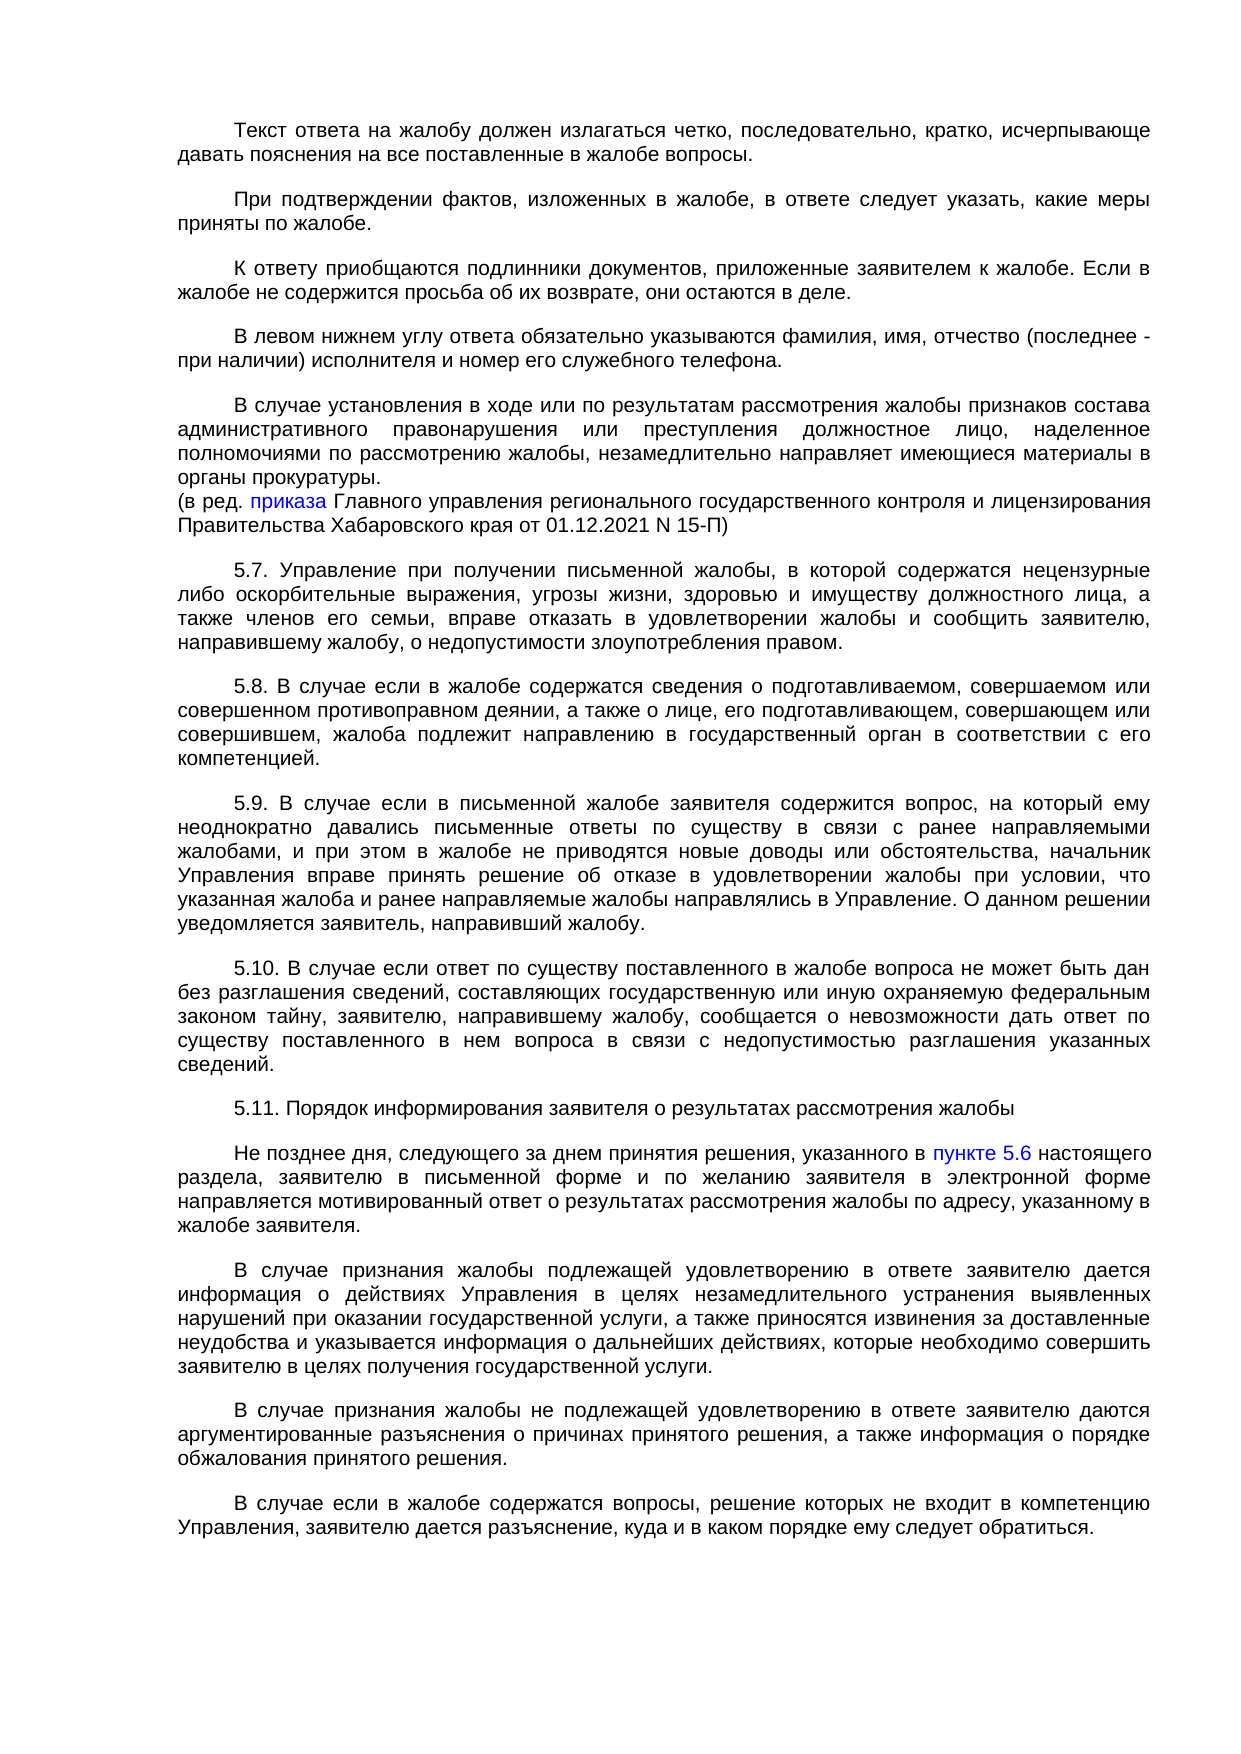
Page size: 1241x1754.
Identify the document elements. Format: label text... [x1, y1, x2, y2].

text В случае установления в ходе или по результатам рассмотрения жалобы признаков состава административного правонарушения или преступления должностное лицо, наделенное полномочиями по рассмотрению жалобы, незамедлительно направляет имеющиеся материалы в органы прокуратуры. [177, 393, 1152, 489]
text (в ред. приказа Главного управления регионального государственного контроля и лицензирования Правительства Хабаровского края от 01.12.2021 N 15-П) [177, 489, 1152, 537]
text В левом нижнем углу ответа обязательно указываются фамилия, имя, отчество (последнее - при наличии) исполнителя и номер его служебного телефона. [177, 324, 1152, 372]
text В случае если в жалобе содержатся вопросы, решение которых не входит в компетенцию Управления, заявителю дается разъяснение, куда и в каком порядке ему следует обратиться. [177, 1491, 1152, 1539]
text К ответу приобщаются подлинники документов, приложенные заявителем к жалобе. Если в жалобе не содержится просьба об их возврате, они остаются в деле. [177, 256, 1152, 303]
text 5.11. Порядок информирования заявителя о результатах рассмотрения жалобы [177, 1096, 1152, 1120]
text В случае признания жалобы не подлежащей удовлетворению в ответе заявителю даются аргументированные разъяснения о причинах принятого решения, а также информация о порядке обжалования принятого решения. [177, 1398, 1152, 1470]
text При подтверждении фактов, изложенных в жалобе, в ответе следует указать, какие меры приняты по жалобе. [177, 187, 1152, 235]
text 5.9. В случае если в письменной жалобе заявителя содержится вопрос, на который ему неоднократно давались письменные ответы по существу в связи с ранее направляемыми жалобами, и при этом в жалобе не приводятся новые доводы или обстоятельства, начальник Управления вправе принять решение об отказе в удовлетворении жалобы при условии, что указанная жалоба и ранее направляемые жалобы направлялись в Управление. О данном решении уведомляется заявитель, направивший жалобу. [177, 791, 1152, 935]
text 5.7. Управление при получении письменной жалобы, в которой содержатся нецензурные либо оскорбительные выражения, угрозы жизни, здоровью и имуществу должностного лица, а также членов его семьи, вправе отказать в удовлетворении жалобы и сообщить заявителю, направившему жалобу, о недопустимости злоупотребления правом. [177, 558, 1152, 653]
text В случае признания жалобы подлежащей удовлетворению в ответе заявителю дается информация о действиях Управления в целях незамедлительного устранения выявленных нарушений при оказании государственной услуги, а также приносятся извинения за доставленные неудобства и указывается информация о дальнейших действиях, которые необходимо совершить заявителю в целях получения государственной услуги. [177, 1258, 1152, 1377]
text Не позднее дня, следующего за днем принятия решения, указанного в пункте 5.6 настоящего раздела, заявителю в письменной форме и по желанию заявителя в электронной форме направляется мотивированный ответ о результатах рассмотрения жалобы по адресу, указанному в жалобе заявителя. [177, 1141, 1152, 1237]
text 5.10. В случае если ответ по существу поставленного в жалобе вопроса не может быть дан без разглашения сведений, составляющих государственную или иную охраняемую федеральным законом тайну, заявителю, направившему жалобу, сообщается о невозможности дать ответ по существу поставленного в нем вопроса в связи с недопустимостью разглашения указанных сведений. [177, 956, 1152, 1075]
text Текст ответа на жалобу должен излагаться четко, последовательно, кратко, исчерпывающе давать пояснения на все поставленные в жалобе вопросы. [177, 118, 1152, 166]
text 5.8. В случае если в жалобе содержатся сведения о подготавливаемом, совершаемом или совершенном противоправном деянии, а также о лице, его подготавливающем, совершающем или совершившем, жалоба подлежит направлению в государственный орган в соответствии с его компетенцией. [177, 674, 1152, 770]
